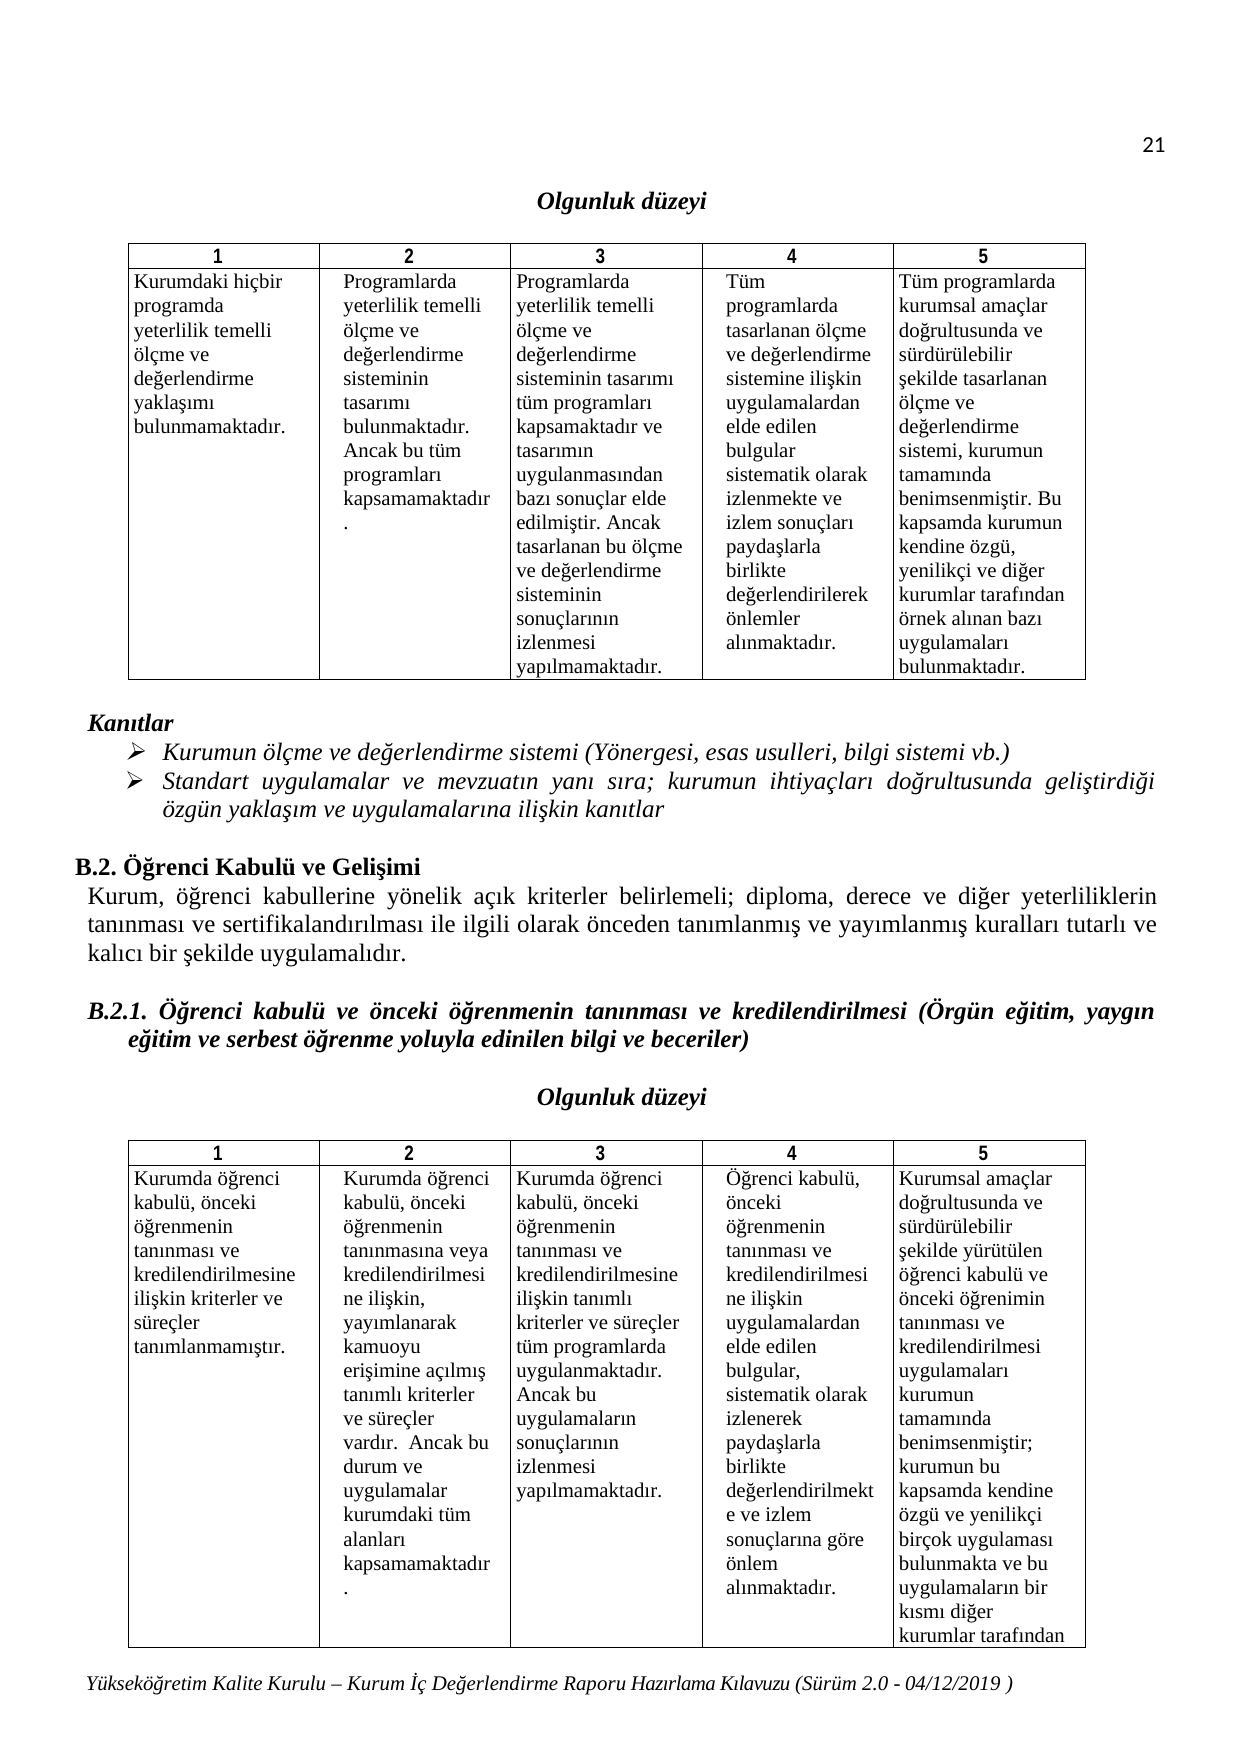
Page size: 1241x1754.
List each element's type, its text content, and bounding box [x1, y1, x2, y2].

table_header 4 [703, 1141, 893, 1164]
table_cell Programlarda yeterlilik temelli ölçme ve değerlendirme sisteminin tasarımı bulunmaktadır. Ancak bu tüm programları kapsamamaktadır. [320, 269, 510, 678]
table_header 2 [320, 244, 510, 268]
table_header 2 [320, 1141, 510, 1164]
subtitle Olgunluk düzeyi [87, 1082, 1159, 1111]
table_cell Tüm programlarda kurumsal amaçlar doğrultusunda ve sürdürülebilir şekilde tasarlanan ölçme ve değerlendirme sistemi, kurumun tamamında benimsenmiştir. Bu kapsamda kurumun kendine özgü, yenilikçi ve diğer kurumlar tarafından örnek alınan bazı uygulamaları bulunmaktadır. [894, 269, 1085, 678]
table_header 1 [129, 244, 319, 268]
text Kurum, öğrenci kabullerine yönelik açık kriterler belirlemeli; diploma, derece ve diğer yeterliliklerin tanınması ve sertifikalandırılması ile ilgili olarak önceden tanımlanmış ve yayımlanmış kuralları tutarlı ve kalıcı bir şekilde uygulamalıdır. [87, 881, 1159, 967]
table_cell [129, 1166, 319, 1647]
table_header 4 [703, 244, 893, 268]
subtitle Standart uygulamalar ve mevzuatın yanı sıra; kurumun ihtiyaçları doğrultusunda geliştirdiği özgün yaklaşım ve uygulamalarına ilişkin kanıtlar [125, 766, 1159, 823]
subtitle Kanıtlar [87, 708, 1159, 737]
table_cell Kurumdaki hiçbir programda yeterlilik temelli ölçme ve değerlendirme yaklaşımı bulunmamaktadır. [129, 269, 319, 678]
subtitle B.2.1. Öğrenci kabulü ve önceki öğrenmenin tanınması ve kredilendirilmesi (Örgün eğitim, yaygın eğitim ve serbest öğrenme yoluyla edinilen bilgi ve beceriler) [87, 996, 1159, 1053]
table_header 3 [511, 1141, 702, 1164]
subtitle Olgunluk düzeyi [87, 186, 1159, 214]
table_header 5 [894, 244, 1085, 268]
table_header 3 [511, 244, 702, 268]
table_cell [703, 1166, 893, 1647]
table_header 1 [129, 1141, 319, 1164]
table_cell Tüm programlarda tasarlanan ölçme ve değerlendirme sistemine ilişkin uygulamalardan elde edilen bulgular sistematik olarak izlenmekte ve izlem sonuçları paydaşlarla birlikte değerlendirilerek önlemler alınmaktadır. [703, 269, 893, 678]
table_cell Programlarda yeterlilik temelli ölçme ve değerlendirme sisteminin tasarımı tüm programları kapsamaktadır ve tasarımın uygulanmasından bazı sonuçlar elde edilmiştir. Ancak tasarlanan bu ölçme ve değerlendirme sisteminin sonuçlarının izlenmesi yapılmamaktadır. [511, 269, 702, 678]
subtitle B.2. Öğrenci Kabulü ve Gelişimi [75, 852, 1159, 881]
list Kurumun ölçme ve değerlendirme sistemi (Yönergesi, esas usulleri, bilgi sistemi vb.) [125, 737, 1159, 766]
table_header 5 [894, 1141, 1085, 1164]
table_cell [511, 1166, 702, 1647]
